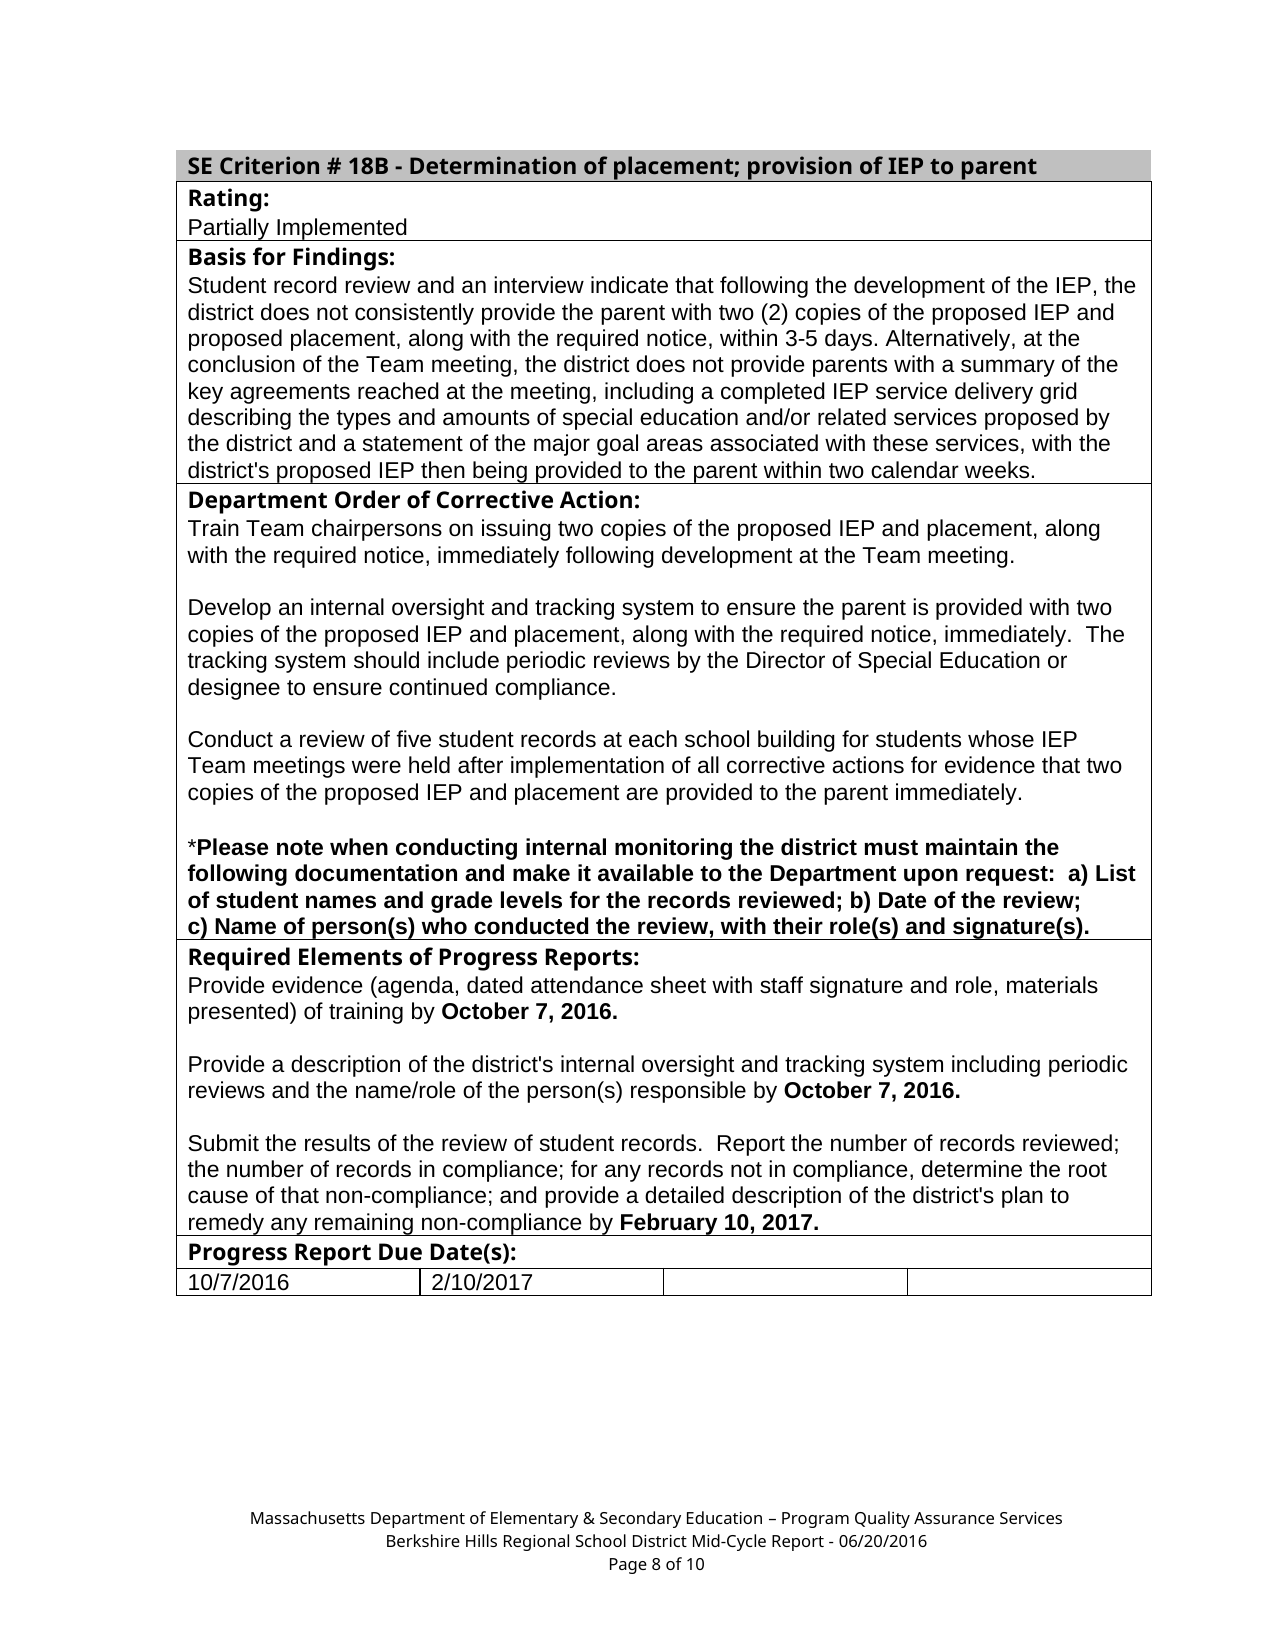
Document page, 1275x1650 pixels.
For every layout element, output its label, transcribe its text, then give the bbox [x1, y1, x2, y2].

table_cell 10/7/2016 [177, 1269, 419, 1295]
table_cell 2/10/2017 [421, 1269, 663, 1295]
table_cell Provide evidence (agenda, dated attendance sheet with staff signature and role, materials presented) of training by October 7, 2016. Provide a description of the district's internal oversight and tracking system including periodic reviews and the name/role of the person(s) responsible by October 7, 2016. Submit the results of the review of student records. Report the number of records reviewed; the number of records in compliance; for any records not in compliance, determine the root cause of that non-compliance; and provide a detailed description of the district's plan to remedy any remaining non-compliance by February 10, 2017. [177, 972, 1151, 1235]
table_cell Train Team chairpersons on issuing two copies of the proposed IEP and placement, along with the required notice, immediately following development at the Team meeting. Develop an internal oversight and tracking system to ensure the parent is provided with two copies of the proposed IEP and placement, along with the required notice, immediately. The tracking system should include periodic reviews by the Director of Special Education or designee to ensure continued compliance. Conduct a review of five student records at each school building for students whose IEP Team meetings were held after implementation of all corrective actions for evidence that two copies of the proposed IEP and placement are provided to the parent immediately. *Please note when conducting internal monitoring the district must maintain the following documentation and make it available to the Department upon request: a) List of student names and grade levels for the records reviewed; b) Date of the review; c) Name of person(s) who conducted the review, with their role(s) and signature(s). [177, 515, 1151, 939]
table_cell Department Order of Corrective Action: [177, 484, 1151, 515]
table_cell Basis for Findings: [177, 241, 1151, 272]
table_cell Student record review and an interview indicate that following the development of the IEP, the district does not consistently provide the parent with two (2) copies of the proposed IEP and proposed placement, along with the required notice, within 3-5 days. Alternatively, at the conclusion of the Team meeting, the district does not provide parents with a summary of the key agreements reached at the meeting, including a completed IEP service delivery grid describing the types and amounts of special education and/or related services proposed by the district and a statement of the major goal areas associated with these services, with the district's proposed IEP then being provided to the parent within two calendar weeks. [177, 272, 1151, 483]
table_cell Required Elements of Progress Reports: [177, 940, 1151, 972]
table_cell [908, 1269, 1151, 1295]
table_cell Rating: [177, 182, 1151, 213]
table_cell [664, 1269, 907, 1295]
table_header SE Criterion # 18B - Determination of placement; provision of IEP to parent [176, 150, 1151, 181]
table_cell Progress Report Due Date(s): [177, 1236, 1151, 1267]
table_cell Partially Implemented [177, 214, 1151, 240]
